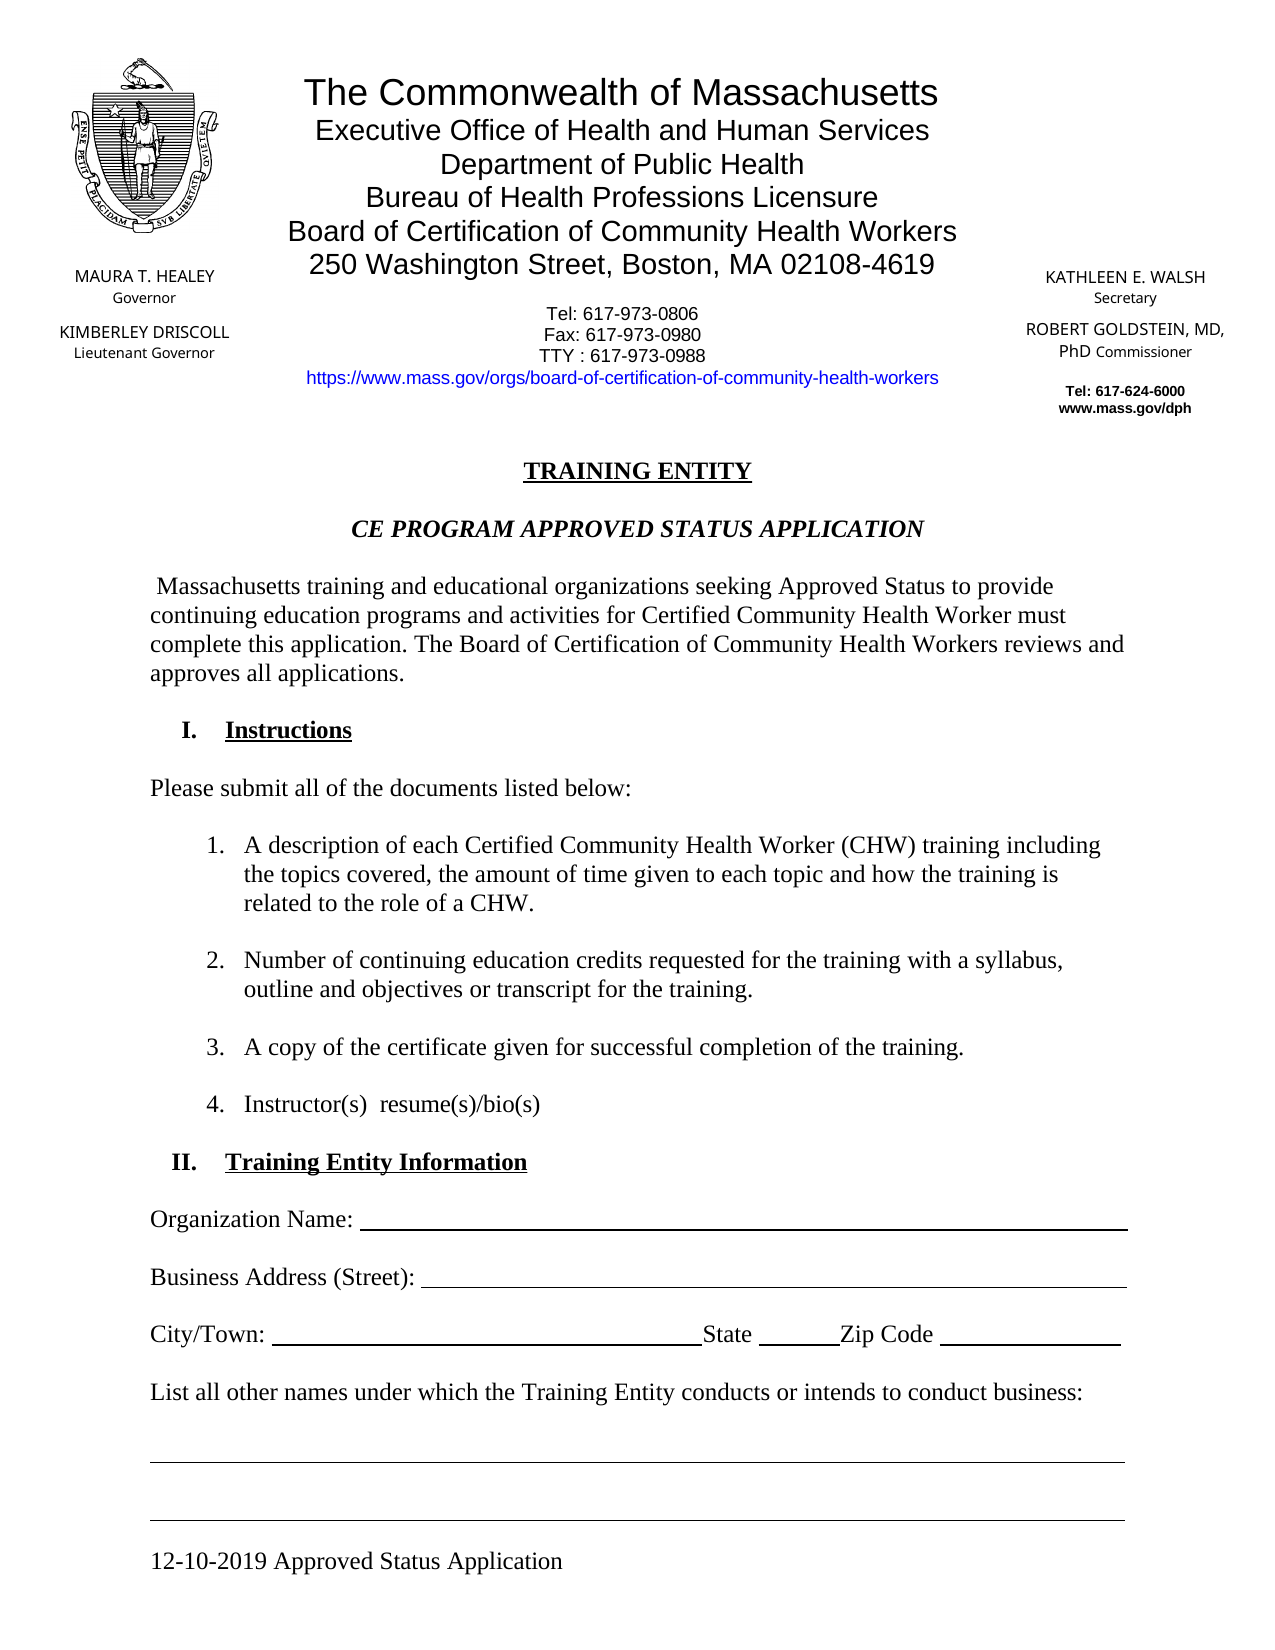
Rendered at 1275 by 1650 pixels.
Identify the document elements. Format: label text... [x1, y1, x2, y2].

text Tel: 617-624-6000 [1017, 382, 1234, 399]
list Number of continuing education credits requested for the training with a syllabus, outline and objectives or transcript for the training. [206, 946, 1063, 1003]
list A copy of the certificate given for successful completion of the training. [206, 1032, 1244, 1061]
text Organization Name: [150, 1204, 1244, 1233]
text Please submit all of the documents listed below: [150, 773, 1244, 802]
title The Commonwealth of Massachusetts [303, 70, 961, 113]
text KIMBERLEY DRISCOLL [49, 320, 239, 343]
text Lieutenant Governor [49, 343, 239, 363]
text www.mass.gov/dph [1017, 399, 1234, 416]
text PhD Commissioner [1055, 340, 1196, 362]
text ROBERT GOLDSTEIN, MD, [1017, 320, 1234, 340]
text List all other names under which the Training Entity conducts or intends to conduct business: [150, 1377, 1244, 1406]
text Fax: 617-973-0980 [304, 324, 941, 346]
text TRAINING ENTITY [349, 456, 926, 485]
list Instructions [181, 715, 1244, 744]
text City/Town: State Zip Code [150, 1319, 1244, 1348]
text MAURA T. HEALEY [49, 265, 240, 288]
text Tel: 617-973-0806 [304, 303, 941, 324]
text Bureau of Health Professions Licensure Board of Certification of Community Health Workers [287, 180, 957, 247]
text Executive Office of Health and Human Services Department of Public Health [315, 113, 961, 180]
text https://www.mass.gov/orgs/board-of-certification-of-community-health-workers [304, 367, 941, 389]
list Training Entity Information [171, 1147, 1244, 1176]
text 250 Washington Street, Boston, MA 02108-4619 [308, 247, 961, 281]
text Secretary [1055, 288, 1196, 308]
text Massachusetts training and educational organizations seeking Approved Status to provide continuing education programs and activities for Certified Community Health Worker must complete this application. The Board of Certification of Community Health Workers reviews and approves all applications. [150, 571, 1156, 686]
text Governor [49, 288, 239, 308]
list Instructor(s) resume(s)/bio(s) [206, 1089, 1244, 1118]
text KATHLEEN E. WALSH [1017, 265, 1234, 288]
list A description of each Certified Community Health Worker (CHW) training including the topics covered, the amount of time given to each topic and how the training is related to the role of a CHW. [206, 830, 1101, 917]
text Business Address (Street): [150, 1262, 1244, 1291]
picture [71, 58, 219, 233]
text TTY : 617-973-0988 [304, 346, 941, 367]
text CE PROGRAM APPROVED STATUS APPLICATION [349, 514, 926, 543]
